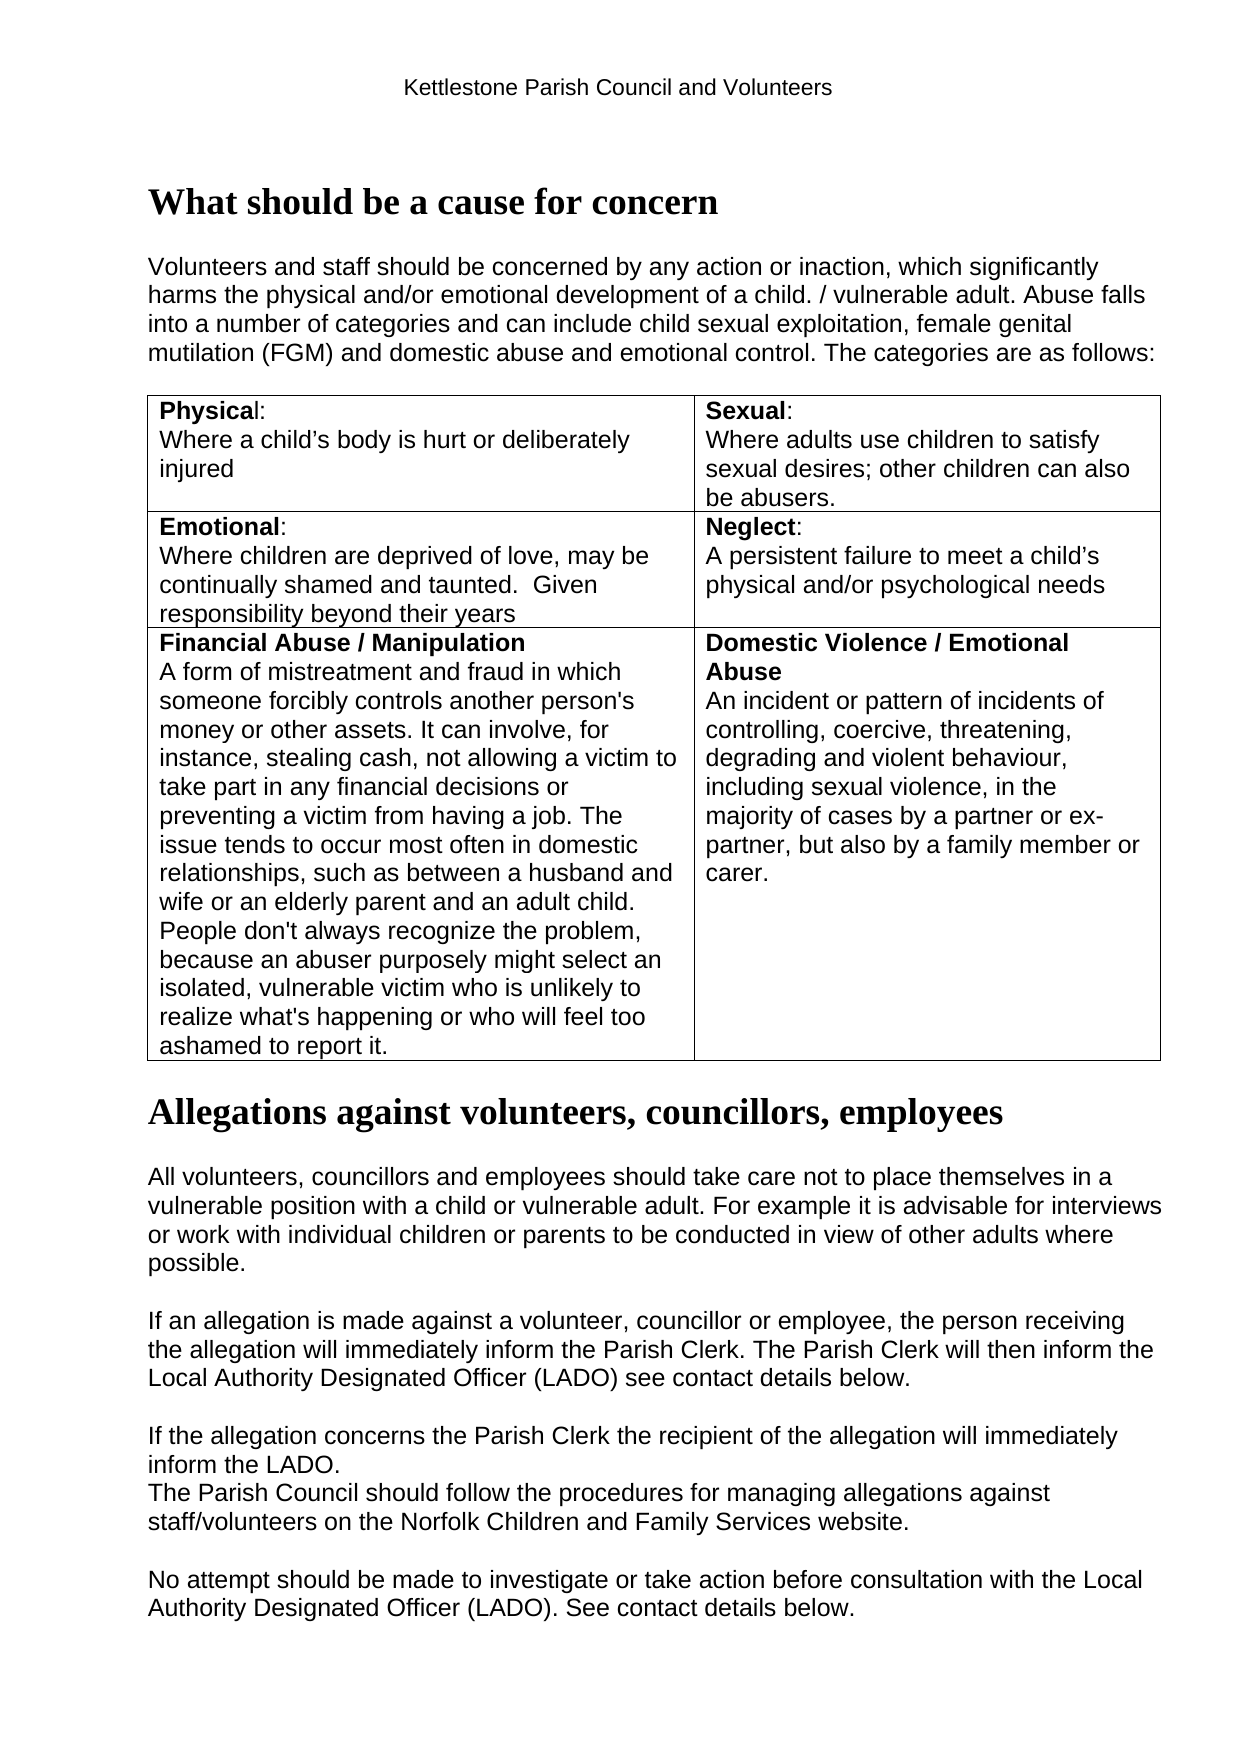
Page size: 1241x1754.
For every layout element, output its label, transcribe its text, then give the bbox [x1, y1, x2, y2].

text If the allegation concerns the Parish Clerk the recipient of the allegation will immediately inform the LADO. [148, 1421, 1167, 1478]
table_cell Financial Abuse / Manipulation A form of mistreatment and fraud in which someone forcibly controls another person's money or other assets. It can involve, for instance, stealing cash, not allowing a victim to take part in any financial decisions or preventing a victim from having a job. The issue tends to occur most often in domestic relationships, such as between a husband and wife or an elderly parent and an adult child. People don't always recognize the problem, because an abuser purposely might select an isolated, vulnerable victim who is unlikely to realize what's happening or who will feel too ashamed to report it. [148, 628, 694, 1059]
table_header Physical: Where a child’s body is hurt or deliberately injured [148, 396, 694, 511]
text All volunteers, councillors and employees should take care not to place themselves in a vulnerable position with a child or vulnerable adult. For example it is advisable for interviews or work with individual children or parents to be conducted in view of other adults where possible. [148, 1162, 1167, 1277]
table_cell Emotional: Where children are deprived of love, may be continually shamed and taunted. Given responsibility beyond their years [148, 512, 694, 627]
text Volunteers and staff should be concerned by any action or inaction, which significantly harms the physical and/or emotional development of a child. / vulnerable adult. Abuse falls into a number of categories and can include child sexual exploitation, female genital mutilation (FGM) and domestic abuse and emotional control. The categories are as follows: [148, 251, 1167, 366]
table_cell Domestic Violence / Emotional Abuse An incident or pattern of incidents of controlling, coercive, threatening, degrading and violent behaviour, including sexual violence, in the majority of cases by a partner or ex-partner, but also by a family member or carer. [695, 628, 1160, 1059]
subtitle What should be a cause for concern [148, 179, 1167, 222]
table_header Sexual: Where adults use children to satisfy sexual desires; other children can also be abusers. [695, 396, 1160, 511]
text No attempt should be made to investigate or take action before consultation with the Local Authority Designated Officer (LADO). See contact details below. [148, 1564, 1167, 1622]
text If an allegation is made against a volunteer, councillor or employee, the person receiving the allegation will immediately inform the Parish Clerk. The Parish Clerk will then inform the [148, 1306, 1167, 1363]
text Local Authority Designated Officer (LADO) see contact details below. [148, 1363, 1167, 1392]
subtitle Allegations against volunteers, councillors, employees [148, 1090, 1167, 1133]
text The Parish Council should follow the procedures for managing allegations against staff/volunteers on the Norfolk Children and Family Services website. [148, 1478, 1167, 1536]
table_cell Neglect: A persistent failure to meet a child’s physical and/or psychological needs [695, 512, 1160, 627]
